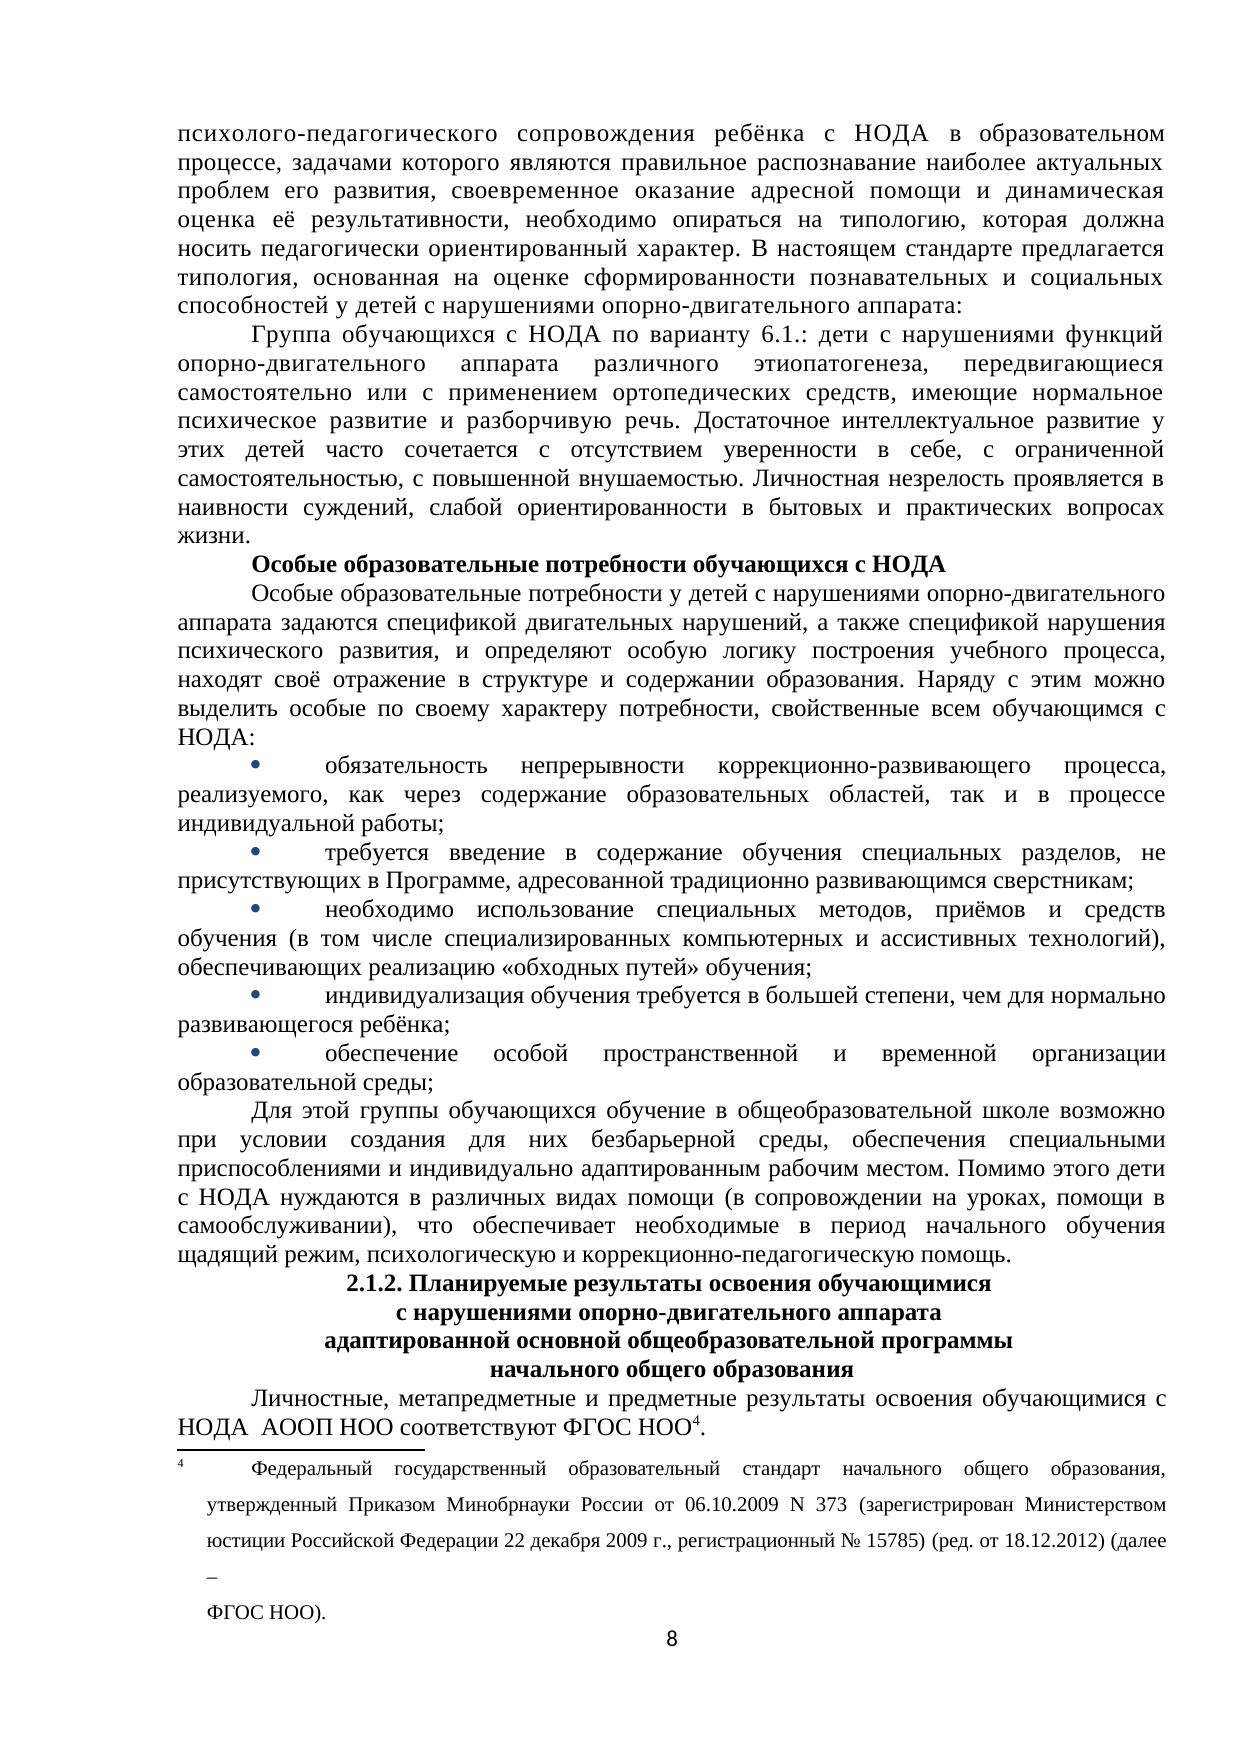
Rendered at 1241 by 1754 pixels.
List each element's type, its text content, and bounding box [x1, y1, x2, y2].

list необходимо использование специальных методов, приёмов и средств обучения (в том числе специализированных компьютерных и ассистивных технологий), обеспечивающих реализацию «обходных путей» обучения; [177, 894, 1167, 981]
text Особые образовательные потребности обучающихся с НОДА [177, 549, 1167, 578]
list обеспечение особой пространственной и временной организации образовательной среды; [177, 1038, 1167, 1096]
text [177, 118, 1165, 319]
text Группа обучающихся с НОДА по варианту 6.1.: дети с нарушениями функций опорно-двигательного аппарата различного этиопатогенеза, передвигающиеся самостоятельно или с применением ортопедических средств, имеющие нормальное психическое развитие и разборчивую речь. Достаточное интеллектуальное развитие у этих детей часто сочетается с отсутствием уверенности в себе, с ограниченной самостоятельностью, с повышенной внушаемостью. Личностная незрелость проявляется в наивности суждений, слабой ориентированности в бытовых и практических вопросах жизни. [177, 319, 1165, 549]
list индивидуализация обучения требуется в большей степени, чем для нормально развивающегося ребёнка; [177, 981, 1167, 1038]
list требуется введение в содержание обучения специальных разделов, не присутствующих в Программе, адресованной традиционно развивающимся сверстникам; [177, 837, 1167, 894]
text Особые образовательные потребности у детей с нарушениями опорно-двигательного аппарата задаются спецификой двигательных нарушений, а также спецификой нарушения психического развития, и определяют особую логику построения учебного процесса, находят своё отражение в структуре и содержании образования. Наряду с этим можно выделить особые по своему характеру потребности, свойственные всем обучающимся с НОДА: [177, 578, 1167, 751]
list обязательность непрерывности коррекционно-развивающего процесса, реализуемого, как через содержание образовательных областей, так и в процессе индивидуальной работы; [177, 751, 1167, 837]
text Для этой группы обучающихся обучение в общеобразовательной школе возможно при условии создания для них безбарьерной среды, обеспечения специальными приспособлениями и индивидуально адаптированным рабочим местом. Помимо этого дети с НОДА нуждаются в различных видах помощи (в сопровождении на уроках, помощи в самообслуживании), что обеспечивает необходимые в период начального обучения щадящий режим, психологическую и коррекционно-педагогическую помощь. [177, 1096, 1167, 1268]
text Личностные, метапредметные и предметные результаты освоения обучающимися с НОДА АООП НОО соответствуют ФГОС НОО. [177, 1383, 1167, 1441]
subtitle 2.1.2. Планируемые результаты освоения обучающимися с нарушениями опорно-двигательного аппарата адаптированной основной общеобразовательной программы начального общего образования [177, 1268, 1167, 1383]
